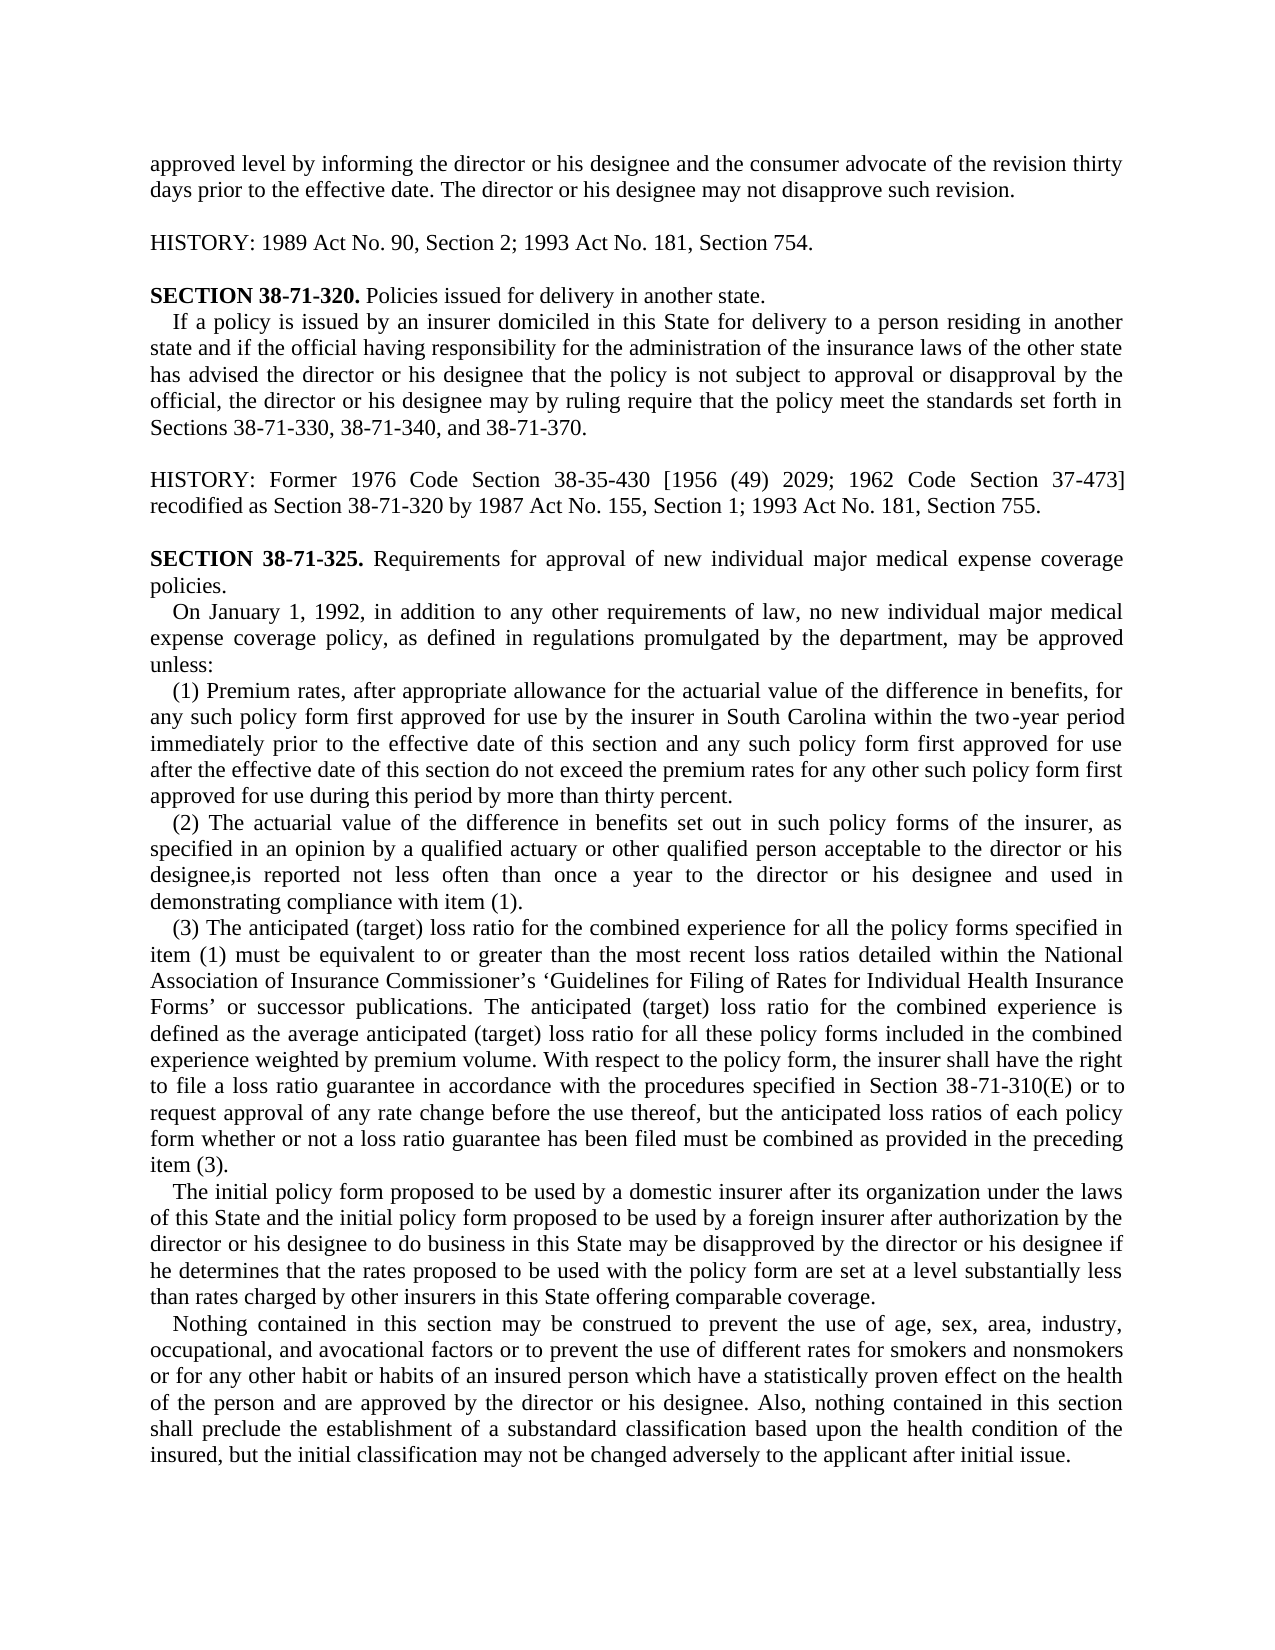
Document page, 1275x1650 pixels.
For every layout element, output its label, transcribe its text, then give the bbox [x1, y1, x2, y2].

text SECTION 38-71-320. Policies issued for delivery in another state. [150, 282, 1125, 308]
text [150, 150, 1125, 203]
text Nothing contained in this section may be construed to prevent the use of age, sex, area, industry, occupational, and avocational factors or to prevent the use of different rates for smokers and nonsmokers or for any other habit or habits of an insured person which have a statistically proven effect on the health of the person and are approved by the director or his designee. Also, nothing contained in this section shall preclude the establishment of a substandard classification based upon the health condition of the insured, but the initial classification may not be changed adversely to the applicant after initial issue. [150, 1309, 1125, 1468]
text HISTORY: 1989 Act No. 90, Section 2; 1993 Act No. 181, Section 754. [150, 229, 1125, 255]
text (1) Premium rates, after appropriate allowance for the actuarial value of the difference in benefits, for any such policy form first approved for use by the insurer in South Carolina within the two-year period immediately prior to the effective date of this section and any such policy form first approved for use after the effective date of this section do not exceed the premium rates for any other such policy form first approved for use during this period by more than thirty percent. [150, 677, 1125, 809]
text HISTORY: Former 1976 Code Section 38-35-430 [1956 (49) 2029; 1962 Code Section 37-473] recodified as Section 38-71-320 by 1987 Act No. 155, Section 1; 1993 Act No. 181, Section 755. [150, 466, 1125, 519]
text On January 1, 1992, in addition to any other requirements of law, no new individual major medical expense coverage policy, as defined in regulations promulgated by the department, may be approved unless: [150, 598, 1125, 677]
text (2) The actuarial value of the difference in benefits set out in such policy forms of the insurer, as specified in an opinion by a qualified actuary or other qualified person acceptable to the director or his designee,is reported not less often than once a year to the director or his designee and used in demonstrating compliance with item (1). [150, 809, 1125, 914]
text (3) The anticipated (target) loss ratio for the combined experience for all the policy forms specified in item (1) must be equivalent to or greater than the most recent loss ratios detailed within the National Association of Insurance Commissioner’s ‘Guidelines for Filing of Rates for Individual Health Insurance Forms’ or successor publications. The anticipated (target) loss ratio for the combined experience is defined as the average anticipated (target) loss ratio for all these policy forms included in the combined experience weighted by premium volume. With respect to the policy form, the insurer shall have the right to file a loss ratio guarantee in accordance with the procedures specified in Section 38-71-310(E) or to request approval of any rate change before the use thereof, but the anticipated loss ratios of each policy form whether or not a loss ratio guarantee has been filed must be combined as provided in the preceding item (3). [150, 914, 1125, 1178]
text The initial policy form proposed to be used by a domestic insurer after its organization under the laws of this State and the initial policy form proposed to be used by a foreign insurer after authorization by the director or his designee to do business in this State may be disapproved by the director or his designee if he determines that the rates proposed to be used with the policy form are set at a level substantially less than rates charged by other insurers in this State offering comparable coverage. [150, 1178, 1125, 1309]
text If a policy is issued by an insurer domiciled in this State for delivery to a person residing in another state and if the official having responsibility for the administration of the insurance laws of the other state has advised the director or his designee that the policy is not subject to approval or disapproval by the official, the director or his designee may by ruling require that the policy meet the standards set forth in Sections 38-71-330, 38-71-340, and 38-71-370. [150, 308, 1125, 440]
text SECTION 38-71-325. Requirements for approval of new individual major medical expense coverage policies. [150, 545, 1125, 598]
